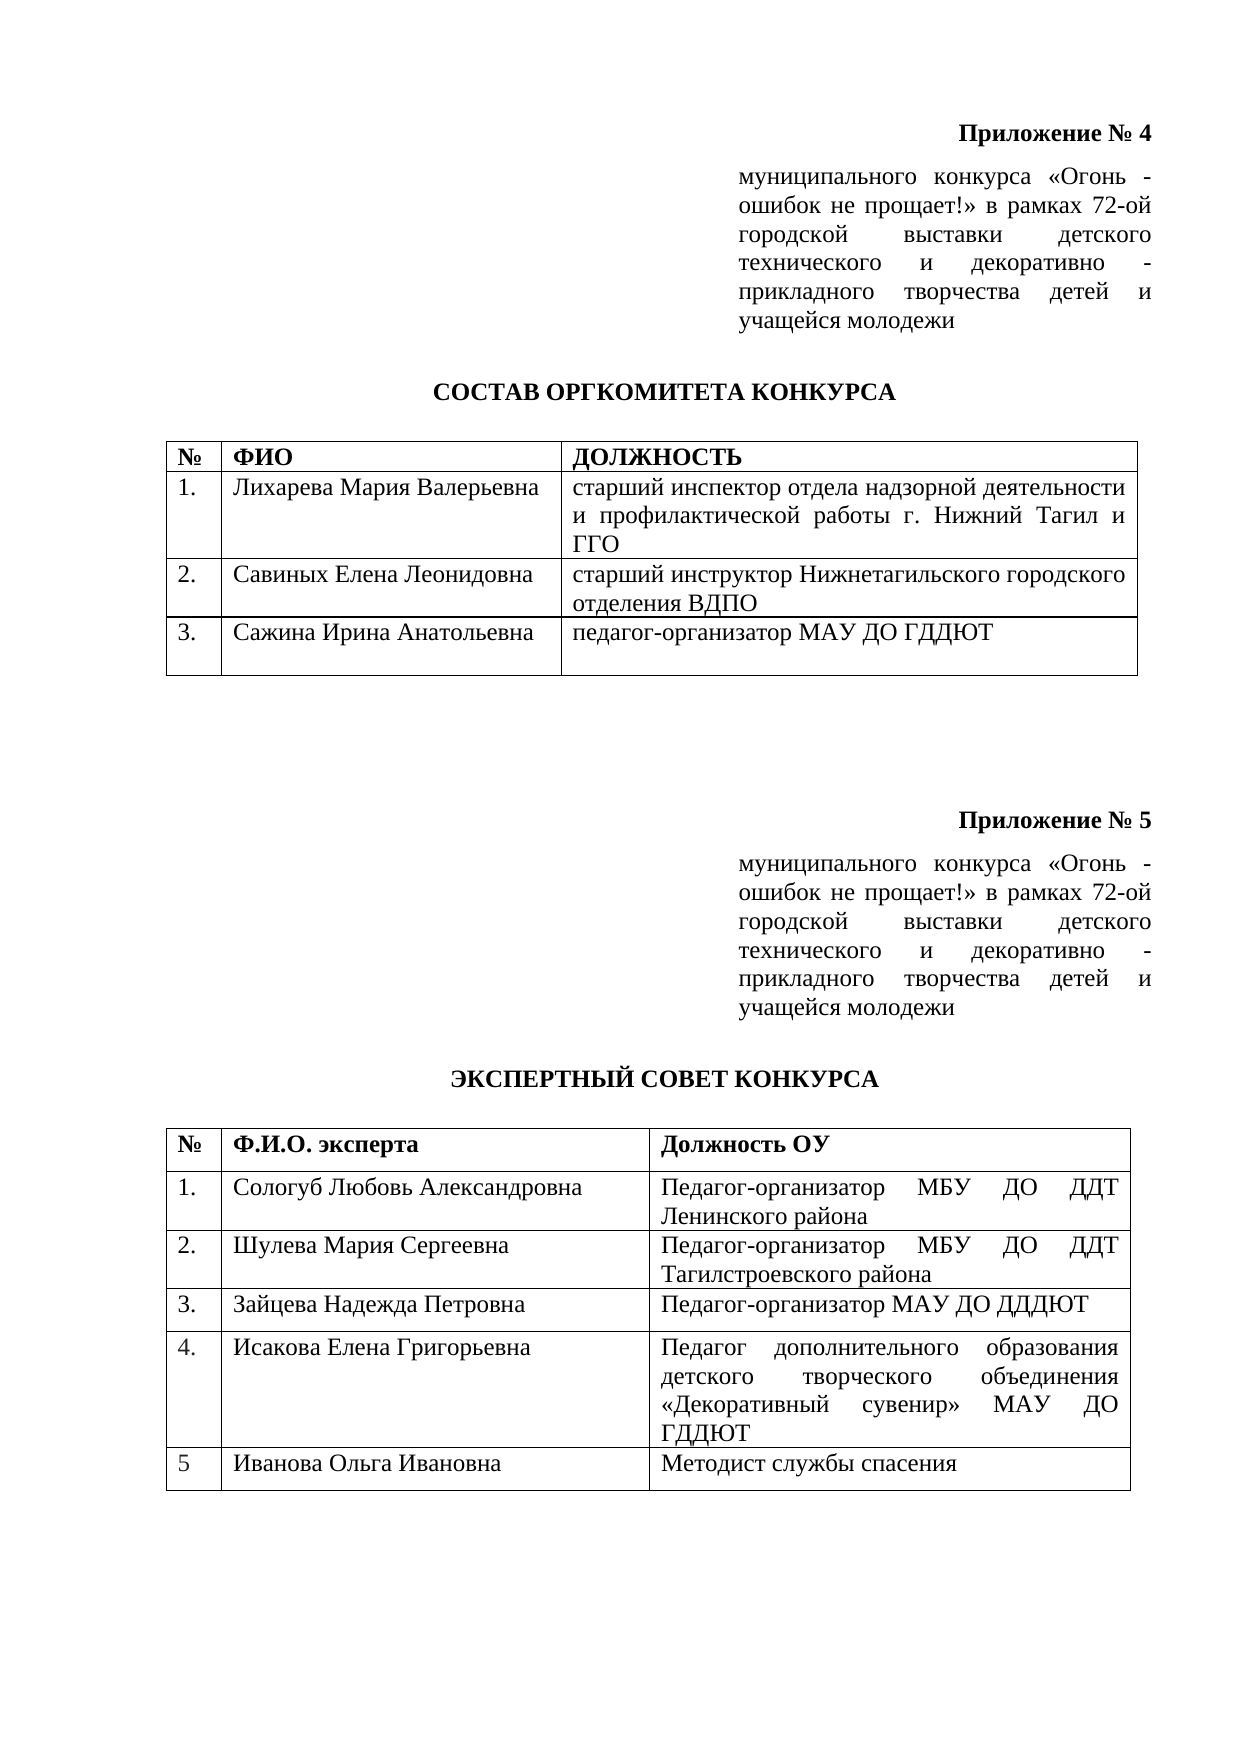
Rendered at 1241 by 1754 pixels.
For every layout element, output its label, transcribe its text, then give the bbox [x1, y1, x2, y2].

table_cell старший инспектор отдела надзорной деятельности и профилактической работы г. Нижний Тагил и ГГО [562, 472, 1137, 558]
table_cell Педагог-организатор МАУ ДО ДДДЮТ [650, 1289, 1130, 1331]
table_cell 5 [167, 1448, 221, 1490]
table_cell Лихарева Мария Валерьевна [222, 472, 561, 558]
text муниципального конкурса «Огонь - ошибок не прощает!» в рамках 72-ой городской выставки детского технического и декоративно - прикладного творчества детей и учащейся молодежи [738, 161, 1152, 334]
table_cell Методист службы спасения [650, 1448, 1130, 1490]
table_cell 3. [167, 618, 221, 675]
table_cell Савиных Елена Леонидовна [222, 559, 561, 616]
table_header № [167, 442, 221, 471]
text муниципального конкурса «Огонь - ошибок не прощает!» в рамках 72-ой городской выставки детского технического и декоративно - прикладного творчества детей и учащейся молодежи [738, 848, 1152, 1021]
text Приложение № 5 [177, 805, 1152, 834]
table_cell педагог-организатор МАУ ДО ГДДЮТ [562, 618, 1137, 675]
table_cell Зайцева Надежда Петровна [222, 1289, 649, 1331]
table_cell Исакова Елена Григорьевна [222, 1332, 649, 1447]
table_cell 1. [167, 1172, 221, 1229]
table_cell 4. [167, 1332, 221, 1447]
table_cell Педагог дополнительного образования детского творческого объединения «Декоративный сувенир» МАУ ДО ГДДЮТ [650, 1332, 1130, 1447]
table_cell Педагог-организатор МБУ ДО ДДТ Ленинского района [650, 1172, 1130, 1229]
table_cell Педагог-организатор МБУ ДО ДДТ Тагилстроевского района [650, 1231, 1130, 1288]
table_header ФИО [222, 442, 561, 471]
table_header ДОЛЖНОСТЬ [562, 442, 1137, 471]
table_cell 2. [167, 559, 221, 616]
table_header Должность ОУ [650, 1129, 1130, 1171]
table_cell Шулева Мария Сергеевна [222, 1231, 649, 1288]
text СОСТАВ ОРГКОМИТЕТА КОНКУРСА [177, 377, 1152, 406]
table_cell старший инструктор Нижнетагильского городского отделения ВДПО [562, 559, 1137, 616]
text Приложение № 4 [177, 118, 1152, 147]
table_cell Сологуб Любовь Александровна [222, 1172, 649, 1229]
table_header № [167, 1129, 221, 1171]
text ЭКСПЕРТНЫЙ СОВЕТ КОНКУРСА [177, 1064, 1152, 1093]
table_cell Сажина Ирина Анатольевна [222, 618, 561, 675]
table_cell 1. [167, 472, 221, 558]
table_cell 2. [167, 1231, 221, 1288]
table_cell 3. [167, 1289, 221, 1331]
table_header Ф.И.О. эксперта [222, 1129, 649, 1171]
table_cell Иванова Ольга Ивановна [222, 1448, 649, 1490]
